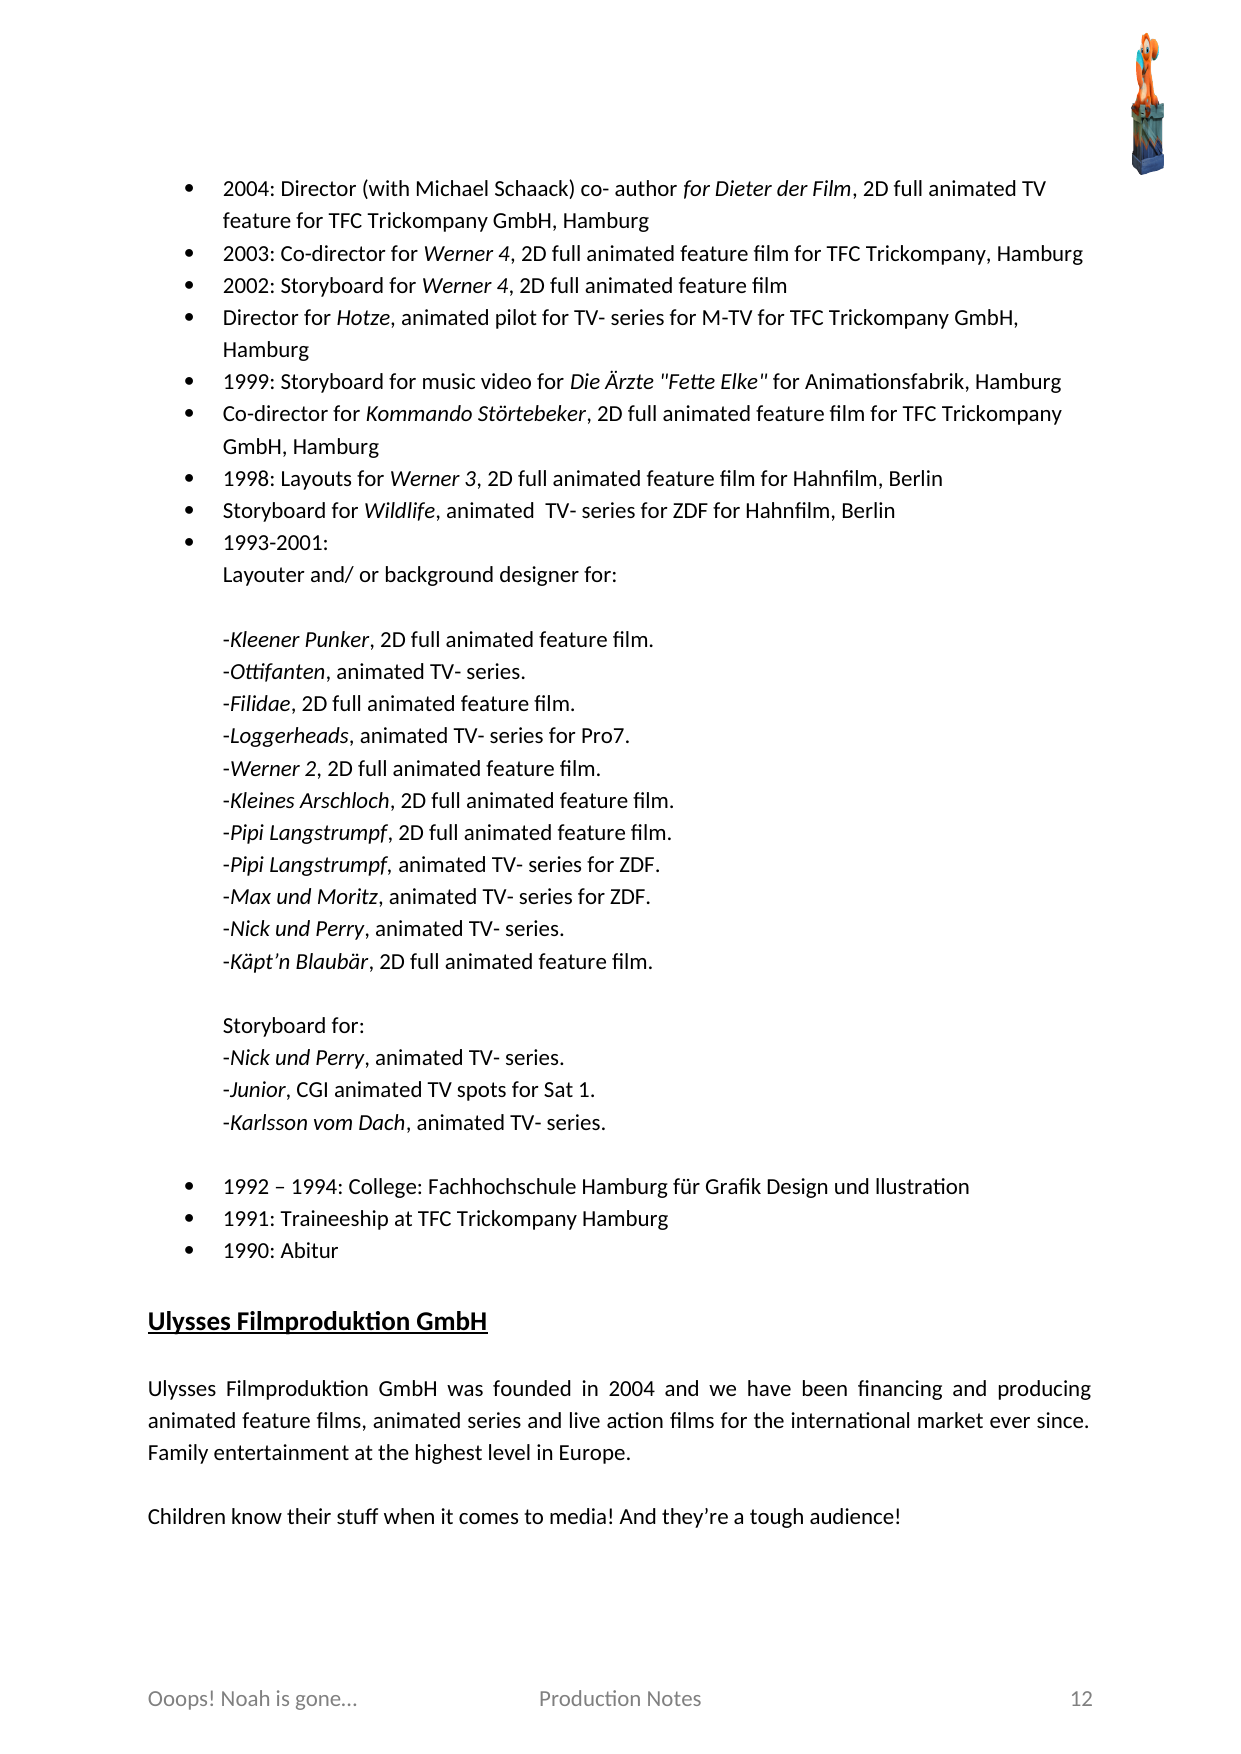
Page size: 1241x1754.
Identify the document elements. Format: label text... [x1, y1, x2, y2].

list 1999: Storyboard for music video for Die Ärzte "Fette Elke" for Animationsfabrik, Hamburg [185, 367, 1092, 395]
list 2002: Storyboard for Werner 4, 2D full animated feature film [185, 271, 1092, 299]
list 1992 – 1994: College: Fachhochschule Hamburg für Grafik Design und llustration [185, 1172, 1092, 1200]
list 1993-2001: Layouter and/ or background designer for: -Kleener Punker, 2D full animated feature film. -Ottifanten, animated TV- series. -Filidae, 2D full animated feature film. -Loggerheads, animated TV- series for Pro7. -Werner 2, 2D full animated feature film. -Kleines Arschloch, 2D full animated feature film. -Pipi Langstrumpf, 2D full animated feature film. -Pipi Langstrumpf, animated TV- series for ZDF. -Max und Moritz, animated TV- series for ZDF. -Nick und Perry, animated TV- series. -Käpt’n Blaubär, 2D full animated feature film. Storyboard for: -Nick und Perry, animated TV- series. -Junior, CGI animated TV spots for Sat 1. -Karlsson vom Dach, animated TV- series. [185, 528, 1092, 1136]
list 1998: Layouts for Werner 3, 2D full animated feature film for Hahnfilm, Berlin [185, 464, 1092, 492]
picture [1097, 21, 1222, 195]
list Director for Hotze, animated pilot for TV- series for M-TV for TFC Trickompany GmbH, Hamburg [185, 303, 1092, 363]
list Co-director for Kommando Störtebeker, 2D full animated feature film for TFC Trickompany GmbH, Hamburg [185, 399, 1092, 460]
text Children know their stuff when it comes to media! And they’re a tough audience! [148, 1502, 1092, 1531]
list 1991: Traineeship at TFC Trickompany Hamburg [185, 1204, 1092, 1232]
text Ulysses Filmproduktion GmbH was founded in 2004 and we have been financing and producing animated feature films, animated series and live action films for the international market ever since. Family entertainment at the highest level in Europe. [148, 1374, 1092, 1466]
list Storyboard for Wildlife, animated TV- series for ZDF for Hahnfilm, Berlin [185, 496, 1092, 524]
list 2004: Director (with Michael Schaack) co- author for Dieter der Film, 2D full animated TV feature for TFC Trickompany GmbH, Hamburg [185, 174, 1092, 234]
text Ulysses Filmproduktion GmbH [148, 1304, 1092, 1337]
list 1990: Abitur [185, 1236, 1092, 1264]
list 2003: Co-director for Werner 4, 2D full animated feature film for TFC Trickompany, Hamburg [185, 239, 1092, 267]
